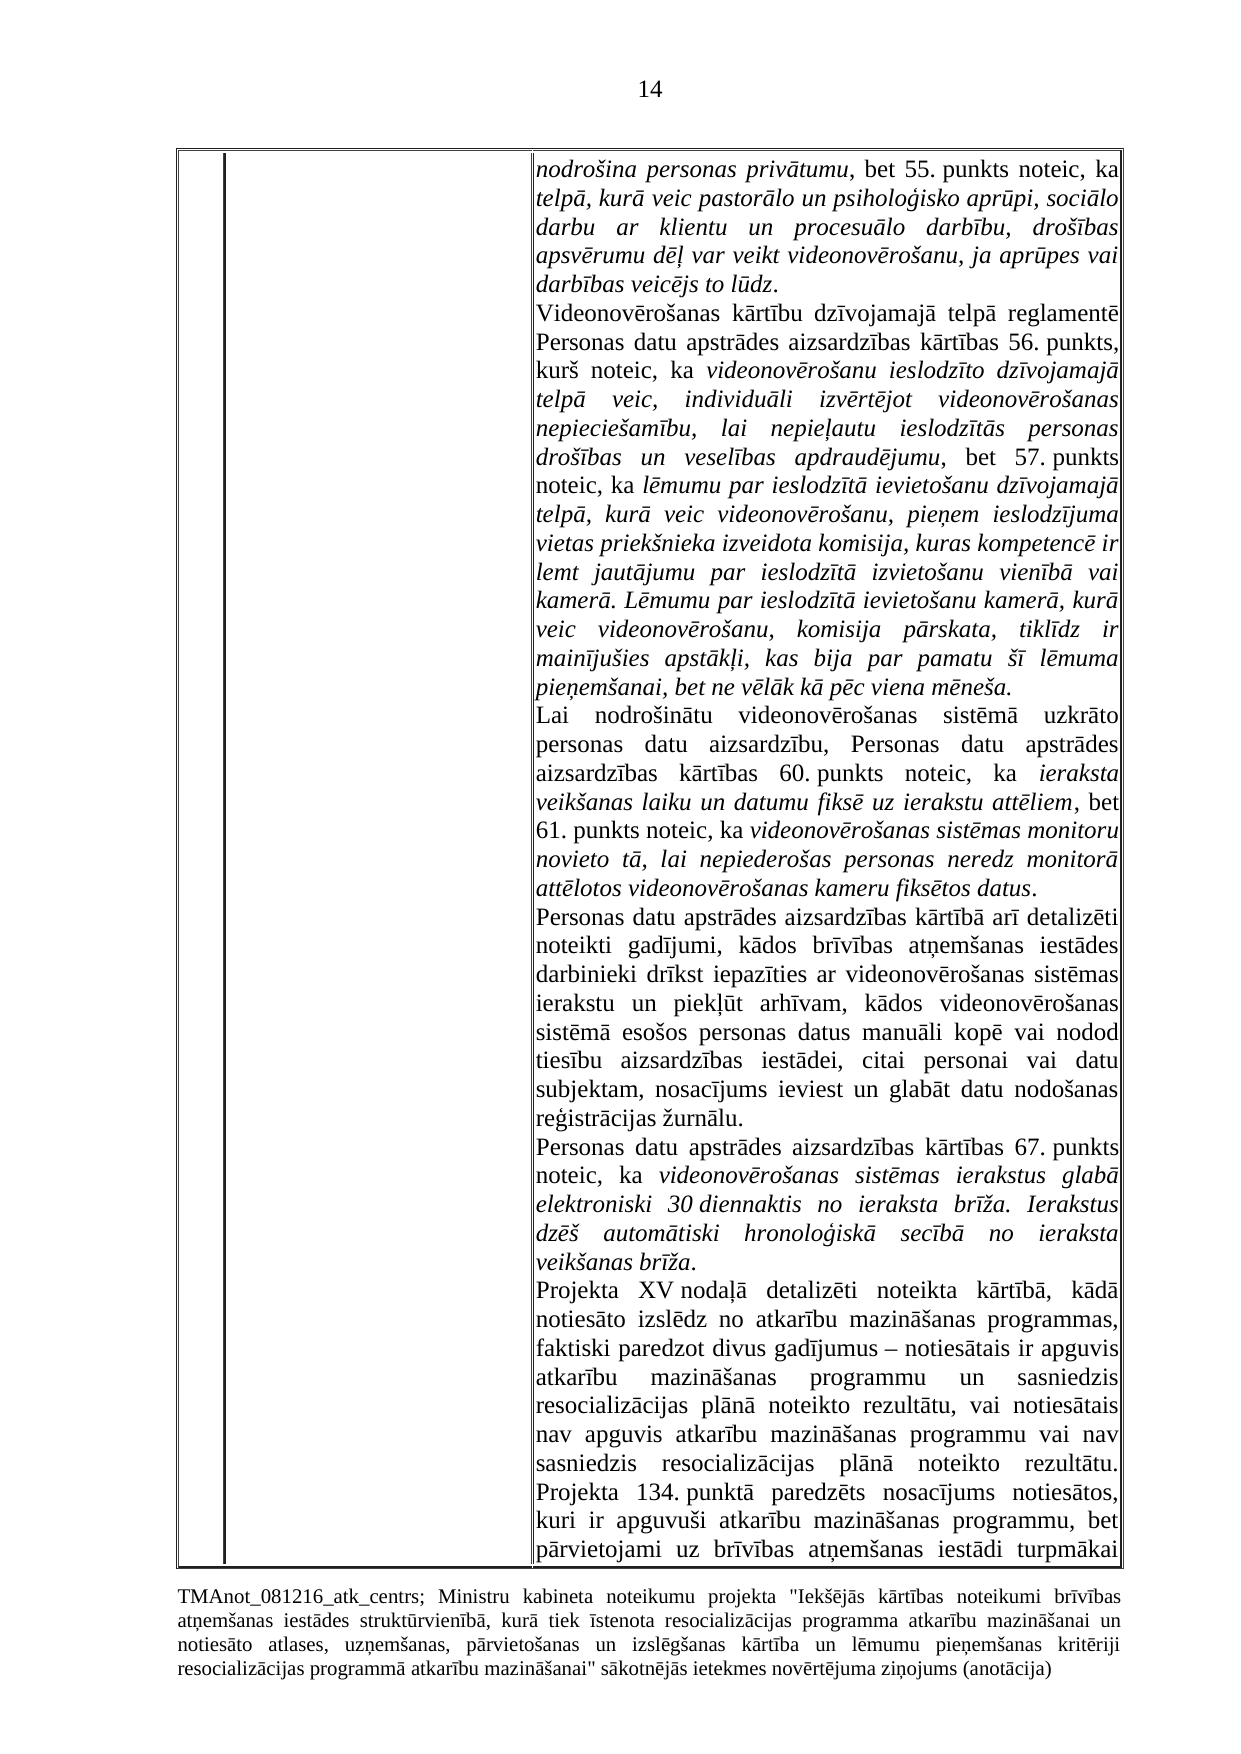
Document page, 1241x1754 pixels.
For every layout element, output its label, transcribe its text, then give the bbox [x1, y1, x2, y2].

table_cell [533, 151, 1120, 1566]
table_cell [224, 151, 532, 1566]
table_cell 2. [179, 151, 224, 1566]
